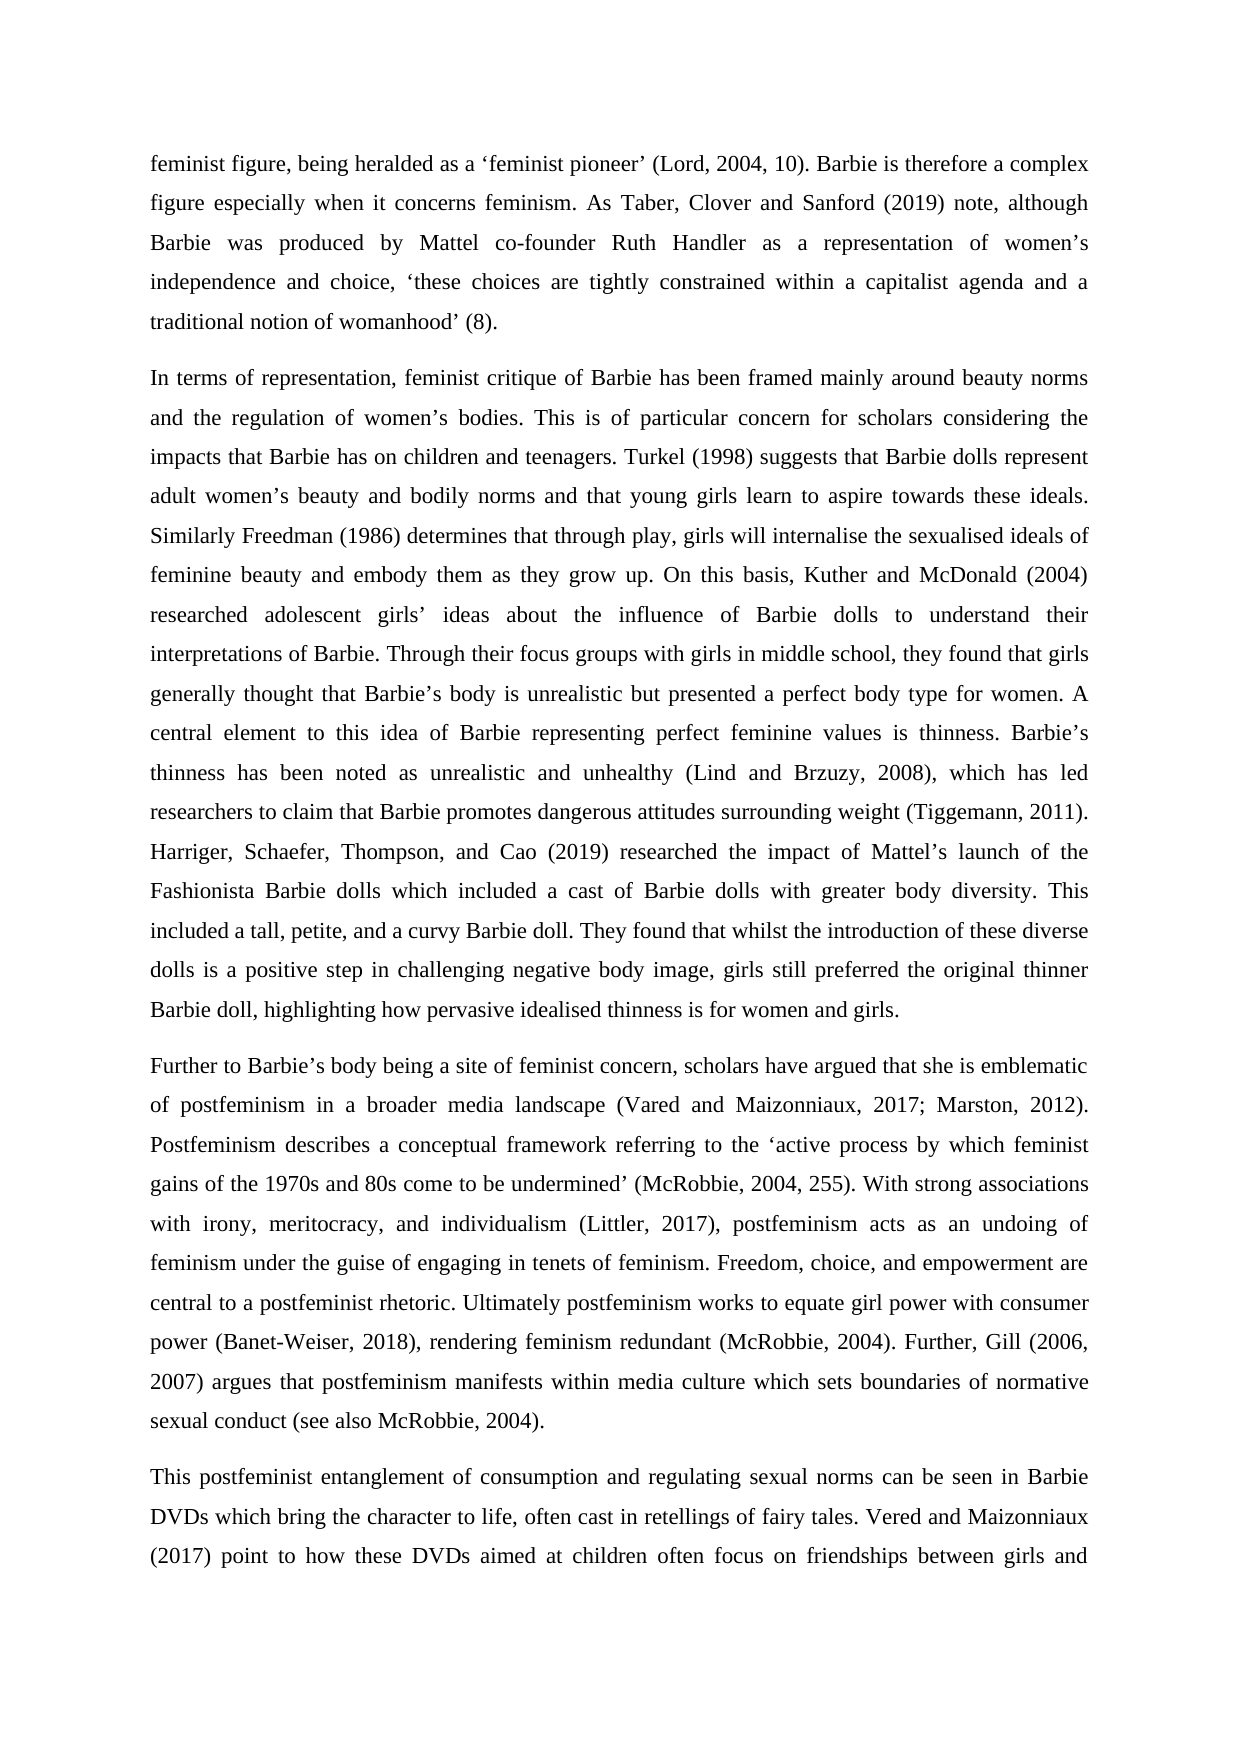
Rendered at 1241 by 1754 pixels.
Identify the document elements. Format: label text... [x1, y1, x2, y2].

text In terms of representation, feminist critique of Barbie has been framed mainly around beauty norms and the regulation of women’s bodies. This is of particular concern for scholars considering the impacts that Barbie has on children and teenagers. Turkel (1998) suggests that Barbie dolls represent adult women’s beauty and bodily norms and that young girls learn to aspire towards these ideals. Similarly Freedman (1986) determines that through play, girls will internalise the sexualised ideals of feminine beauty and embody them as they grow up. On this basis, Kuther and McDonald (2004) researched adolescent girls’ ideas about the influence of Barbie dolls to understand their interpretations of Barbie. Through their focus groups with girls in middle school, they found that girls generally thought that Barbie’s body is unrealistic but presented a perfect body type for women. A central element to this idea of Barbie representing perfect feminine values is thinness. Barbie’s thinness has been noted as unrealistic and unhealthy (Lind and Brzuzy, 2008), which has led researchers to claim that Barbie promotes dangerous attitudes surrounding weight (Tiggemann, 2011). Harriger, Schaefer, Thompson, and Cao (2019) researched the impact of Mattel’s launch of the Fashionista Barbie dolls which included a cast of Barbie dolls with greater body diversity. This included a tall, petite, and a curvy Barbie doll. They found that whilst the introduction of these diverse dolls is a positive step in challenging negative body image, girls still preferred the original thinner Barbie doll, highlighting how pervasive idealised thinness is for women and girls. [150, 364, 1090, 1022]
text Further to Barbie’s body being a site of feminist concern, scholars have argued that she is emblematic of postfeminism in a broader media landscape (Vared and Maizonniaux, 2017; Marston, 2012). Postfeminism describes a conceptual framework referring to the ‘active process by which feminist gains of the 1970s and 80s come to be undermined’ (McRobbie, 2004, 255). With strong associations with irony, meritocracy, and individualism (Littler, 2017), postfeminism acts as an undoing of feminism under the guise of engaging in tenets of feminism. Freedom, choice, and empowerment are central to a postfeminist rhetoric. Ultimately postfeminism works to equate girl power with consumer power (Banet-Weiser, 2018), rendering feminism redundant (McRobbie, 2004). Further, Gill (2006, 2007) argues that postfeminism manifests within media culture which sets boundaries of normative sexual conduct (see also McRobbie, 2004). [150, 1052, 1090, 1433]
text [150, 150, 1090, 334]
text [150, 1463, 1090, 1569]
